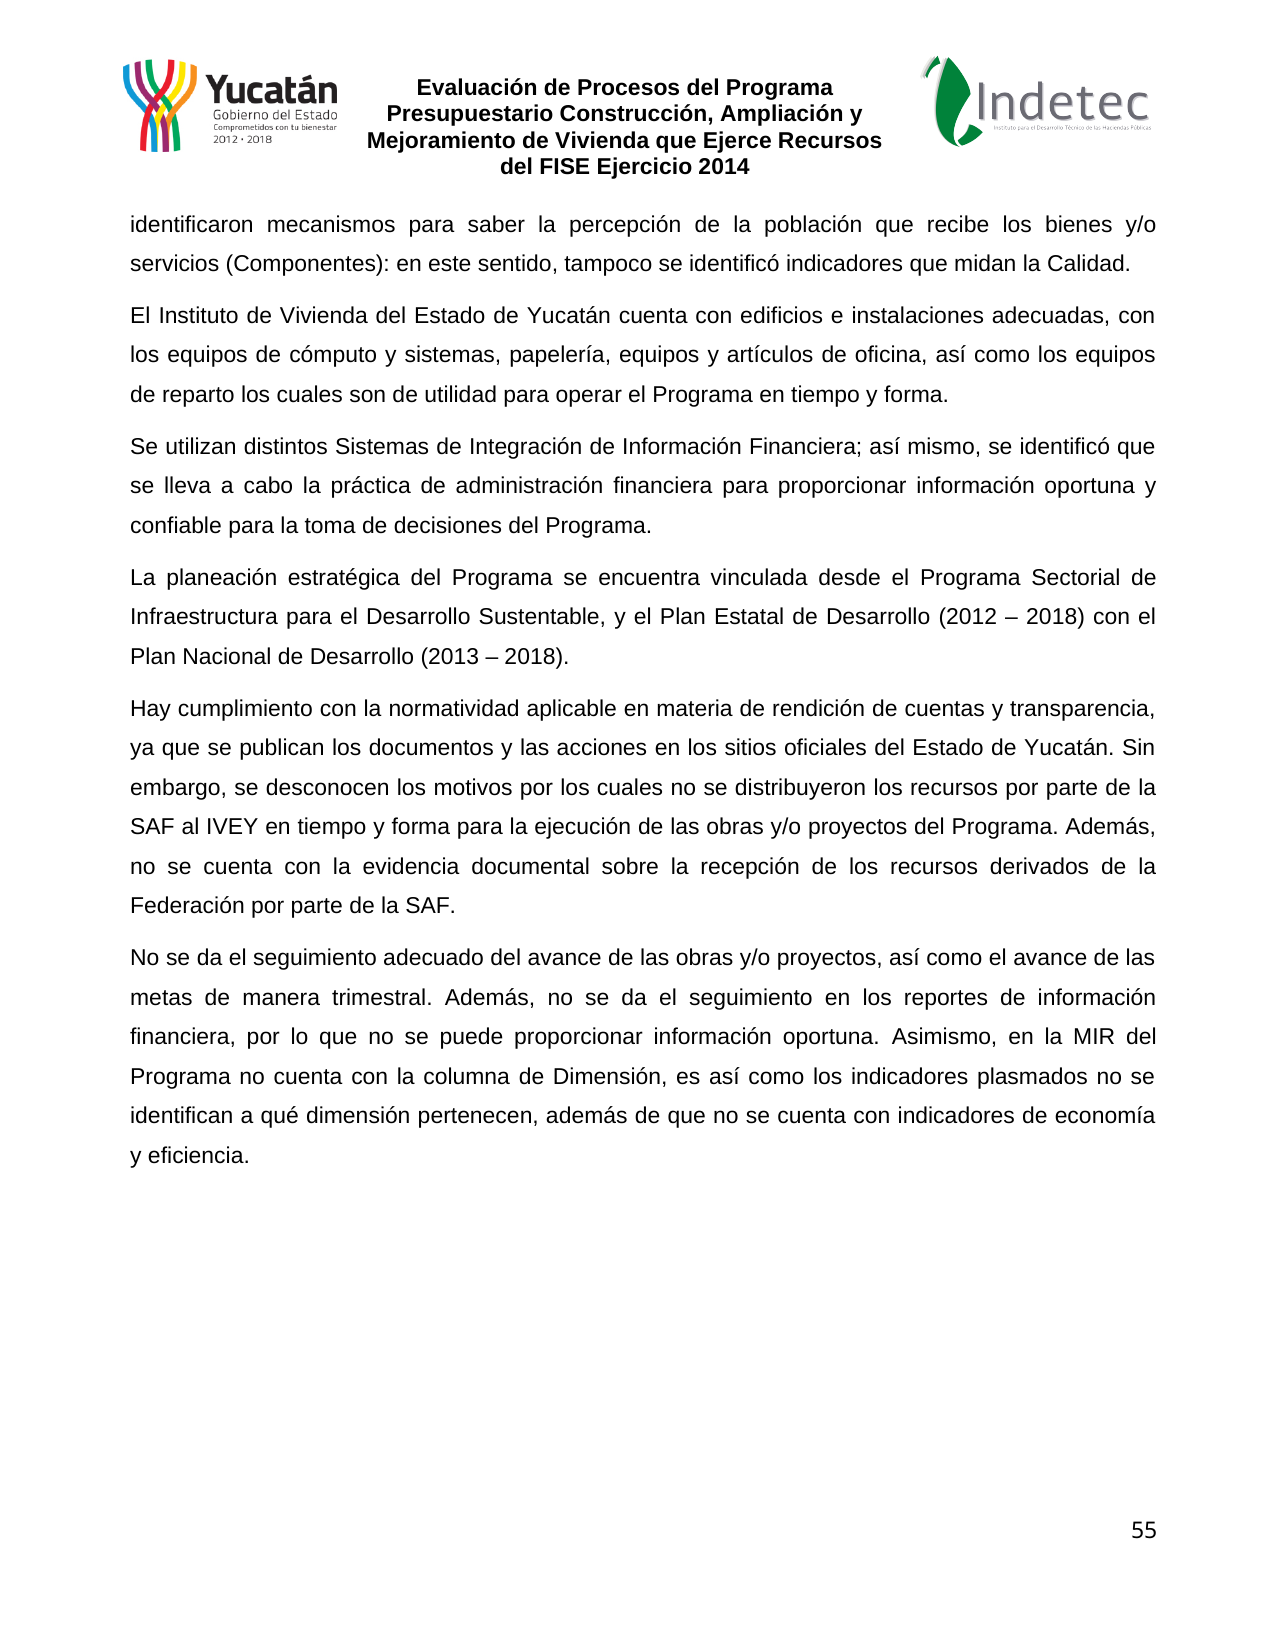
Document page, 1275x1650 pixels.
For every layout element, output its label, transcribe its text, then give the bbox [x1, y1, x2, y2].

text El Instituto de Vivienda del Estado de Yucatán cuenta con edificios e instalaciones adecuadas, con los equipos de cómputo y sistemas, papelería, equipos y artículos de oficina, así como los equipos de reparto los cuales son de utilidad para operar el Programa en tiempo y forma. [130, 302, 1157, 407]
text No se da el seguimiento adecuado del avance de las obras y/o proyectos, así como el avance de las metas de manera trimestral. Además, no se da el seguimiento en los reportes de información financiera, por lo que no se puede proporcionar información oportuna. Asimismo, en la MIR del Programa no cuenta con la columna de Dimensión, es así como los indicadores plasmados no se identifican a qué dimensión pertenecen, además de que no se cuenta con indicadores de economía y eficiencia. [130, 944, 1157, 1168]
picture [917, 50, 1157, 151]
text Hay cumplimiento con la normatividad aplicable en materia de rendición de cuentas y transparencia, ya que se publican los documentos y las acciones en los sitios oficiales del Estado de Yucatán. Sin embargo, se desconocen los motivos por los cuales no se distribuyeron los recursos por parte de la SAF al IVEY en tiempo y forma para la ejecución de las obras y/o proyectos del Programa. Además, no se cuenta con la evidencia documental sobre la recepción de los recursos derivados de la Federación por parte de la SAF. [130, 695, 1157, 918]
picture [101, 12, 358, 199]
text Se utilizan distintos Sistemas de Integración de Información Financiera; así mismo, se identificó que se lleva a cabo la práctica de administración financiera para proporcionar información oportuna y confiable para la toma de decisiones del Programa. [130, 433, 1157, 538]
text La planeación estratégica del Programa se encuentra vinculada desde el Programa Sectorial de Infraestructura para el Desarrollo Sustentable, y el Plan Estatal de Desarrollo (2012 – 2018) con el Plan Nacional de Desarrollo (2013 – 2018). [130, 564, 1157, 669]
